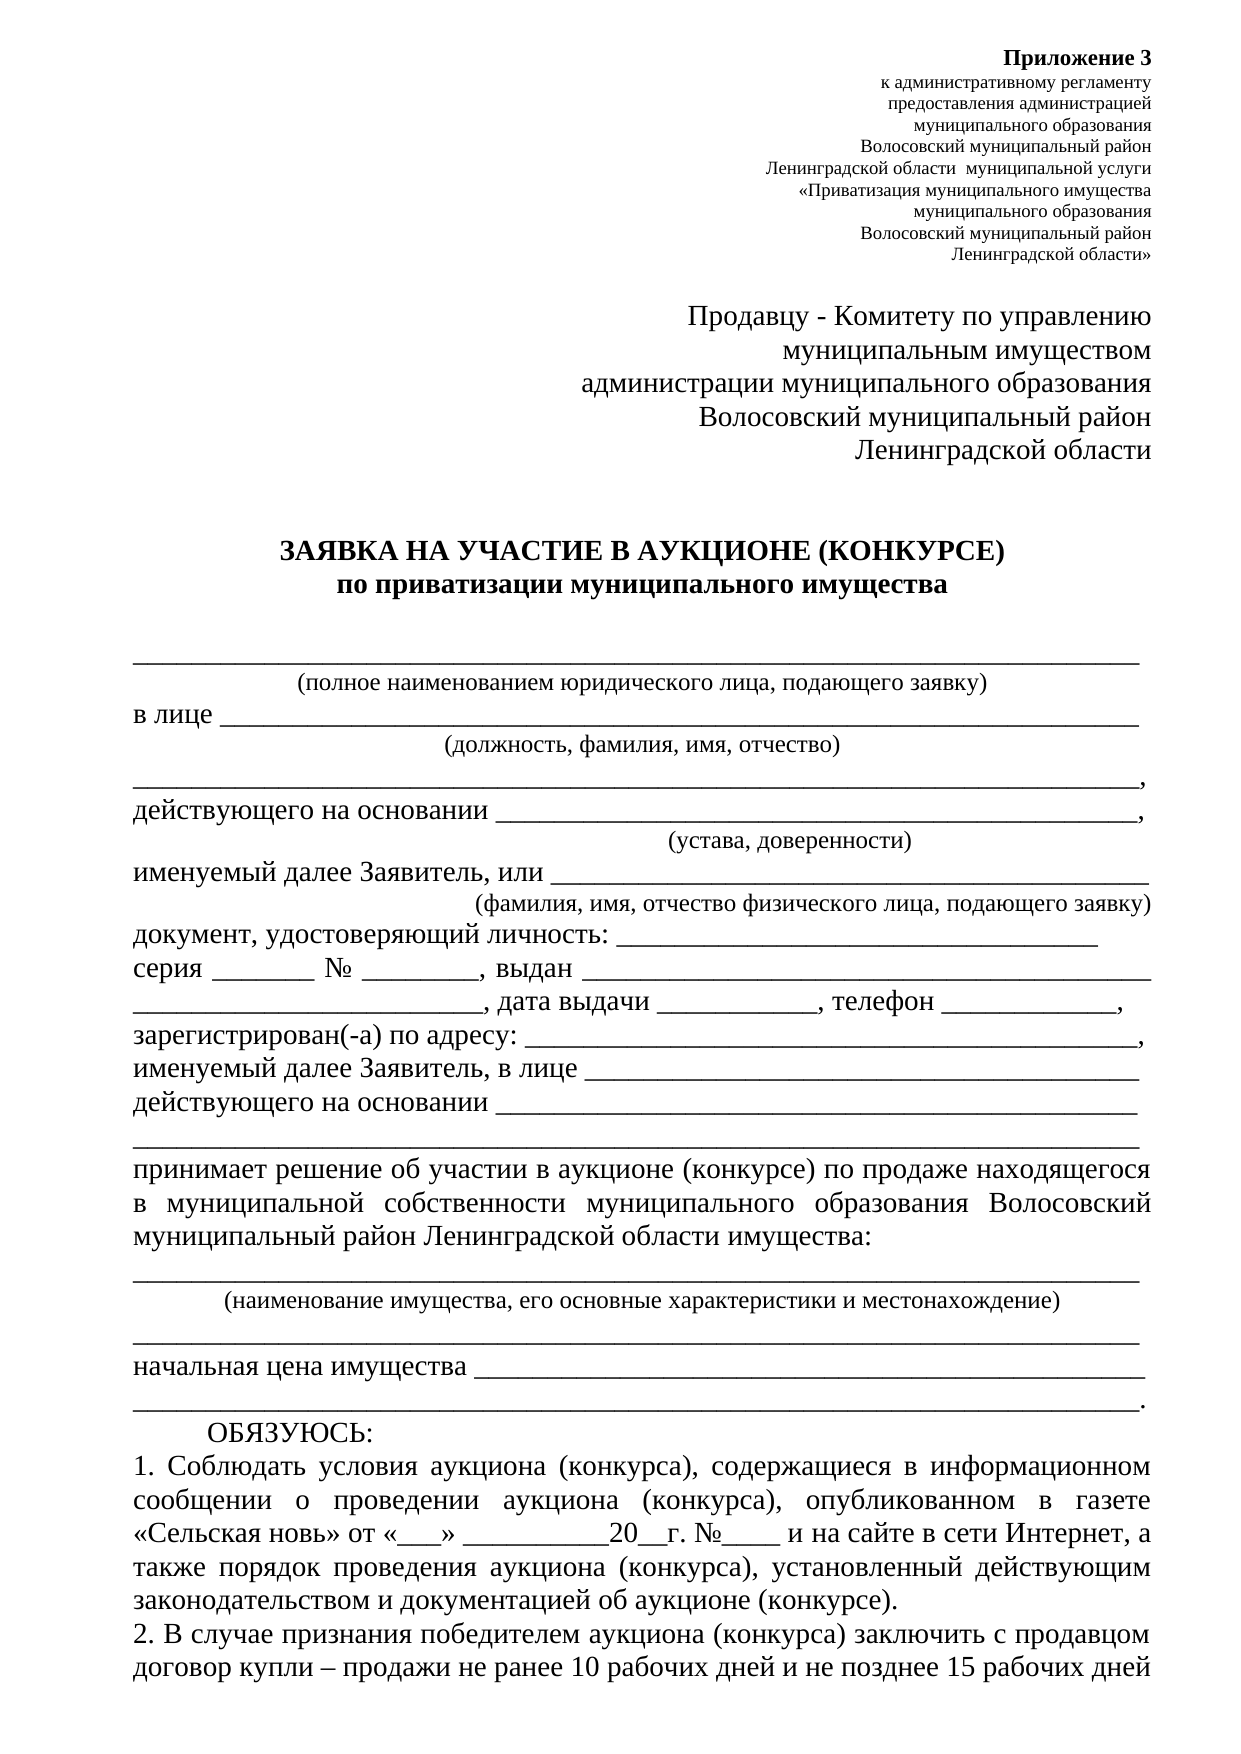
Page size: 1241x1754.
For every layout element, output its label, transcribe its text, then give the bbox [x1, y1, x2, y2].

text зарегистрирован(-а) по адресу: __________________________________________, [133, 1017, 1152, 1051]
text предоставления администрацией [133, 92, 1152, 114]
text действующего на основании ____________________________________________, [133, 792, 1152, 825]
text Волосовский муниципальный район [133, 135, 1152, 157]
text _____________________________________________________________________, [133, 758, 1152, 792]
text Волосовский муниципальный район [133, 399, 1152, 432]
text (полное наименованием юридического лица, подающего заявку) [133, 667, 1152, 696]
text администрации муниципального образования [133, 365, 1152, 399]
text (наименование имущества, его основные характеристики и местонахождение) [133, 1285, 1152, 1314]
text именуемый далее Заявитель, в лице ______________________________________ [133, 1051, 1152, 1084]
text муниципальным имуществом [133, 332, 1152, 365]
text (должность, фамилия, имя, отчество) [133, 729, 1152, 758]
text Ленинградской области» [133, 243, 1152, 265]
text начальная цена имущества ______________________________________________ [133, 1348, 1152, 1381]
text Ленинградской области [133, 432, 1152, 466]
text документ, удостоверяющий личность: _________________________________ [133, 916, 1152, 950]
text действующего на основании ____________________________________________ [133, 1084, 1152, 1118]
text Продавцу - Комитету по управлению [133, 298, 1152, 332]
text _____________________________________________________________________ [133, 1118, 1152, 1151]
text по приватизации муниципального имущества [133, 567, 1152, 600]
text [133, 1616, 1152, 1683]
text именуемый далее Заявитель, или _________________________________________ [133, 854, 1152, 888]
text 1. Соблюдать условия аукциона (конкурса), содержащиеся в информационном сообщении о проведении аукциона (конкурса), опубликованном в газете «Сельская новь» от «___» __________20__г. №____ и на сайте в сети Интернет, а также порядок проведения аукциона (конкурса), установленный действующим законодательством и документацией об аукционе (конкурсе). [133, 1448, 1152, 1616]
text ОБЯЗУЮСЬ: [133, 1415, 1152, 1448]
text серия _______ № ________, выдан _______________________________________ ________________________, дата выдачи ___________, телефон ____________, [133, 950, 1152, 1017]
text _____________________________________________________________________ [133, 1252, 1152, 1285]
text ЗАЯВКА НА УЧАСТИЕ В АУКЦИОНЕ (КОНКУРСЕ) [133, 533, 1152, 567]
text в лице _______________________________________________________________ [133, 696, 1152, 729]
text (фамилия, имя, отчество физического лица, подающего заявку) [133, 888, 1152, 916]
text Волосовский муниципальный район [133, 222, 1152, 243]
text принимает решение об участии в аукционе (конкурсе) по продаже находящегося в муниципальной собственности муниципального образования Волосовский муниципальный район Ленинградской области имущества: [133, 1151, 1152, 1252]
text _____________________________________________________________________ [133, 634, 1152, 667]
text муниципального образования [133, 114, 1152, 135]
text (устава, доверенности) [354, 825, 1152, 854]
text «Приватизация муниципального имущества [133, 178, 1152, 200]
text _____________________________________________________________________ [133, 1314, 1152, 1348]
text муниципального образования [133, 200, 1152, 222]
text _____________________________________________________________________. [133, 1381, 1152, 1415]
text Приложение 3 [133, 44, 1152, 71]
text к административному регламенту [133, 71, 1152, 92]
text Ленинградской области муниципальной услуги [133, 157, 1152, 178]
